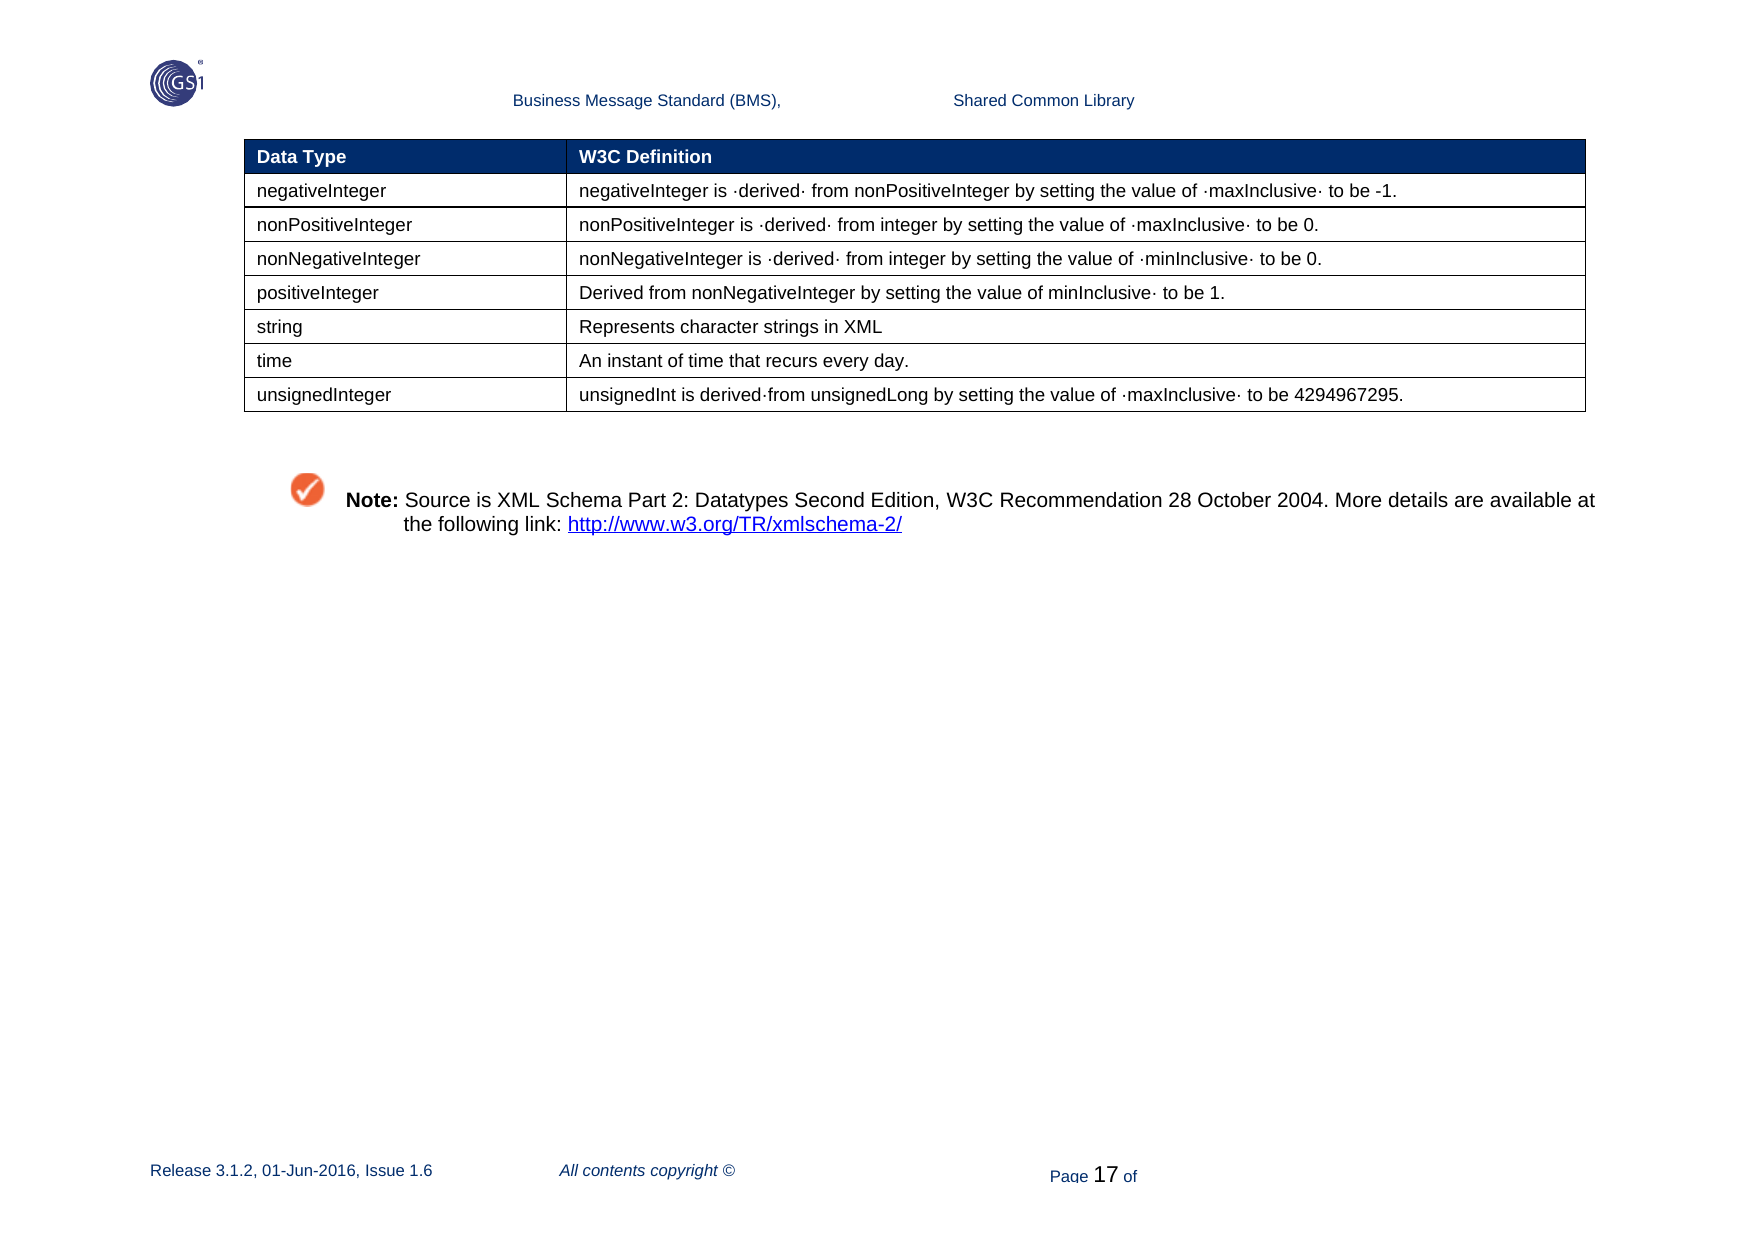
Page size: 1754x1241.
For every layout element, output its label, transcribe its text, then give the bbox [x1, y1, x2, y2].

table_cell negativeInteger [245, 174, 566, 206]
table_cell positiveInteger [245, 276, 566, 309]
table_cell Derived from nonNegativeInteger by setting the value of minInclusive· to be 1. [567, 276, 1585, 309]
picture [290, 473, 325, 507]
table_header W3C Definition [567, 140, 1585, 173]
table_cell nonPositiveInteger is ·derived· from integer by setting the value of ·maxInclusive· to be 0. [567, 208, 1585, 241]
table_cell time [245, 344, 566, 377]
table_header Data Type [245, 140, 566, 173]
text Note: Source is XML Schema Part 2: Datatypes Second Edition, W3C Recommendation 28 October 2004. More details are available at the following link: http://www.w3.org/TR/xmlschema-2/ [291, 473, 1622, 535]
table_cell string [245, 310, 566, 343]
table_cell Represents character strings in XML [567, 310, 1585, 343]
table_cell unsignedInt is derived·from unsignedLong by setting the value of ·maxInclusive· to be 4294967295. [567, 378, 1585, 411]
table_cell nonNegativeInteger [245, 242, 566, 274]
table_cell nonPositiveInteger [245, 208, 566, 241]
table_cell negativeInteger is ·derived· from nonPositiveInteger by setting the value of ·maxInclusive· to be -1. [567, 174, 1585, 206]
table_cell unsignedInteger [245, 378, 566, 411]
table_cell An instant of time that recurs every day. [567, 344, 1585, 377]
table_cell nonNegativeInteger is ·derived· from integer by setting the value of ·minInclusive· to be 0. [567, 242, 1585, 274]
